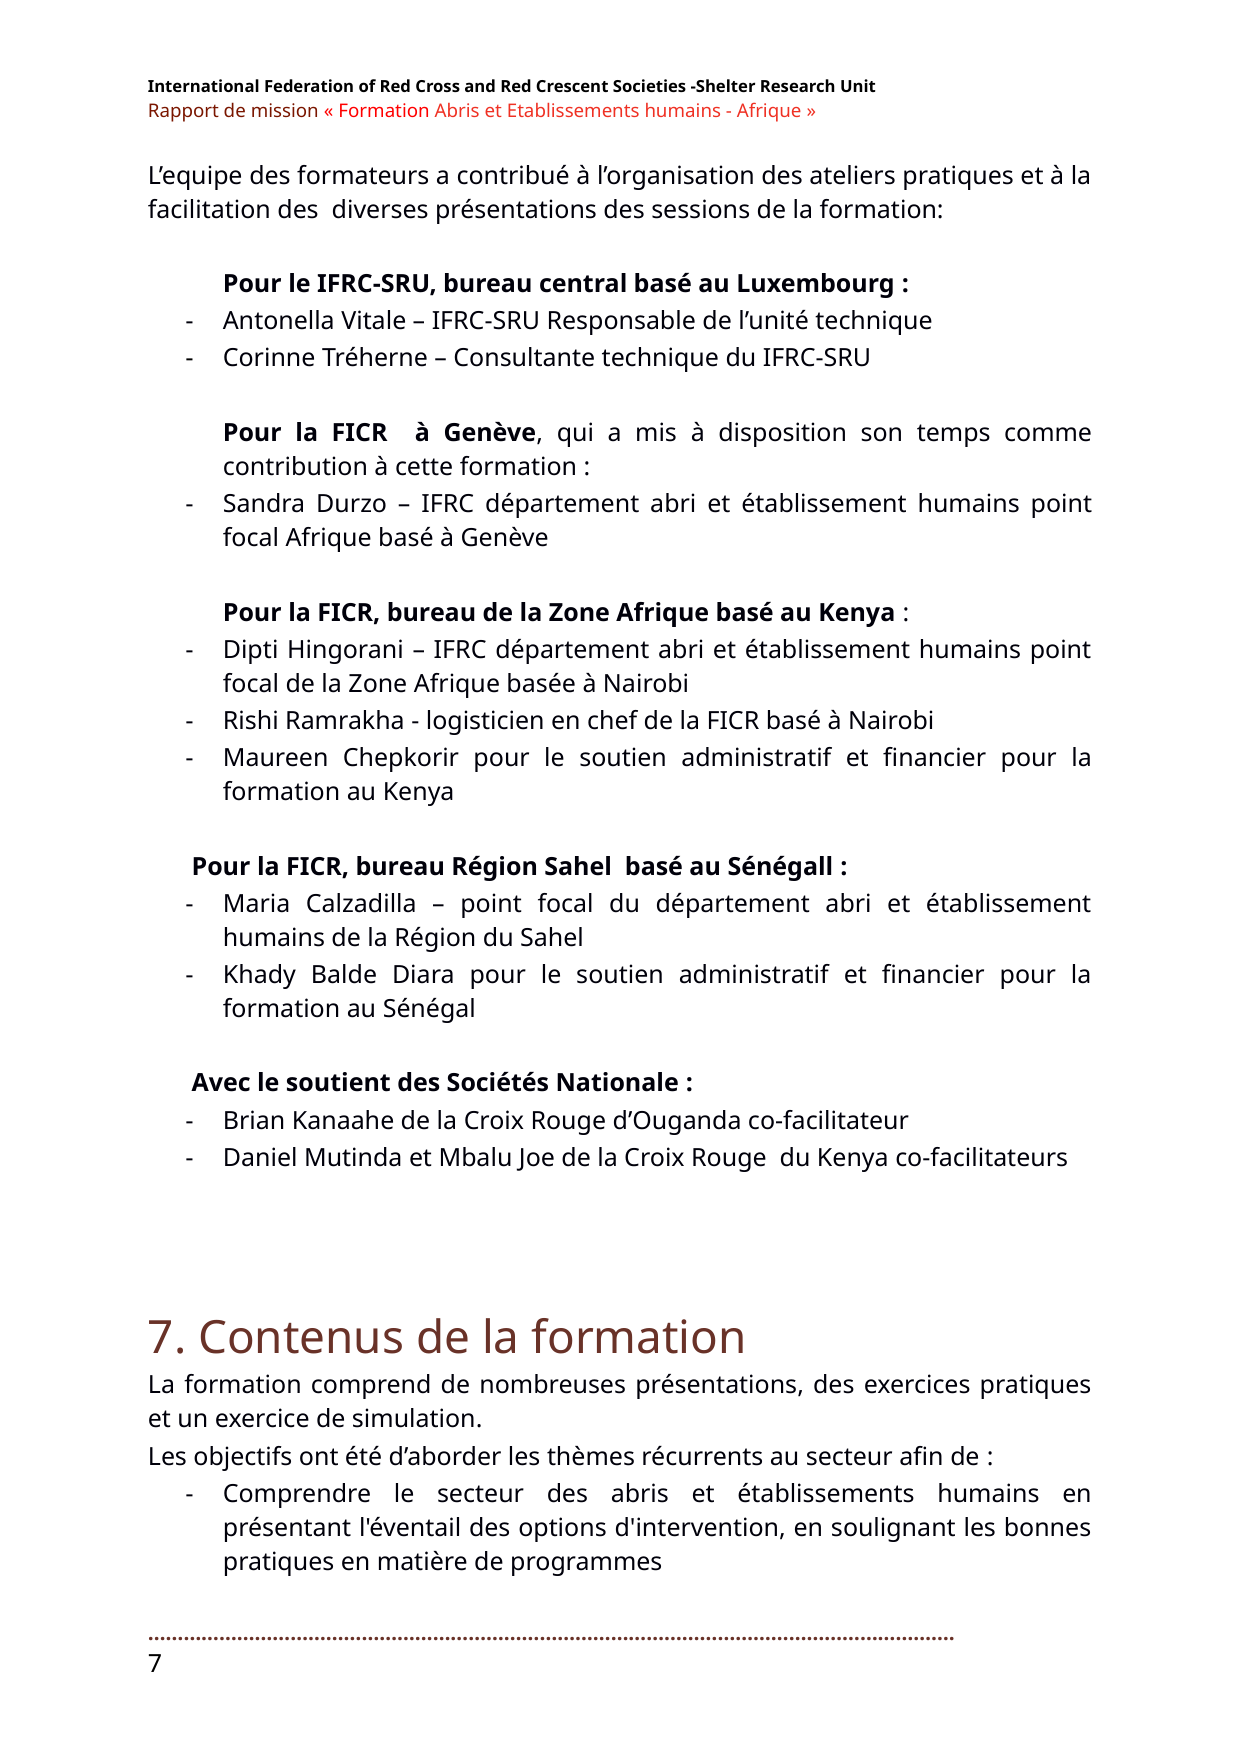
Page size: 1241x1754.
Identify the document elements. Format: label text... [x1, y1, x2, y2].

list Dipti Hingorani – IFRC département abri et établissement humains point focal de la Zone Afrique basée à Nairobi [185, 631, 1093, 699]
list Sandra Durzo – IFRC département abri et établissement humains point focal Afrique basé à Genève [185, 486, 1093, 554]
list Rishi Ramrakha - logisticien en chef de la FICR basé à Nairobi [185, 703, 1093, 737]
list Comprendre le secteur des abris et établissements humains en présentant l'éventail des options d'intervention, en soulignant les bonnes pratiques en matière de programmes [185, 1476, 1093, 1578]
text Pour le IFRC-SRU, bureau central basé au Luxembourg : [223, 266, 1093, 300]
list Khady Balde Diara pour le soutien administratif et financier pour la formation au Sénégal [185, 957, 1093, 1025]
text Avec le soutient des Sociétés Nationale : [191, 1065, 1093, 1099]
list Maureen Chepkorir pour le soutien administratif et financier pour la formation au Kenya [185, 740, 1093, 808]
list Antonella Vitale – IFRC-SRU Responsable de l’unité technique [185, 303, 1093, 337]
text L’equipe des formateurs a contribué à l’organisation des ateliers pratiques et à la facilitation des diverses présentations des sessions de la formation: [148, 157, 1093, 225]
text Pour la FICR, bureau de la Zone Afrique basé au Kenya : [223, 594, 1093, 628]
text Pour la FICR, bureau Région Sahel basé au Sénégall : [191, 848, 1093, 882]
text 7. Contenus de la formation [148, 1305, 1093, 1367]
list Brian Kanaahe de la Croix Rouge d’Ouganda co-facilitateur [185, 1102, 1093, 1136]
text Les objectifs ont été d’aborder les thèmes récurrents au secteur afin de : [148, 1438, 1093, 1472]
list Corinne Tréherne – Consultante technique du IFRC-SRU [185, 340, 1093, 374]
text Pour la FICR à Genève, qui a mis à disposition son temps comme contribution à cette formation : [223, 414, 1093, 483]
text La formation comprend de nombreuses présentations, des exercices pratiques et un exercice de simulation. [148, 1367, 1093, 1435]
list Maria Calzadilla – point focal du département abri et établissement humains de la Région du Sahel [185, 885, 1093, 953]
list Daniel Mutinda et Mbalu Joe de la Croix Rouge du Kenya co-facilitateurs [185, 1139, 1093, 1173]
